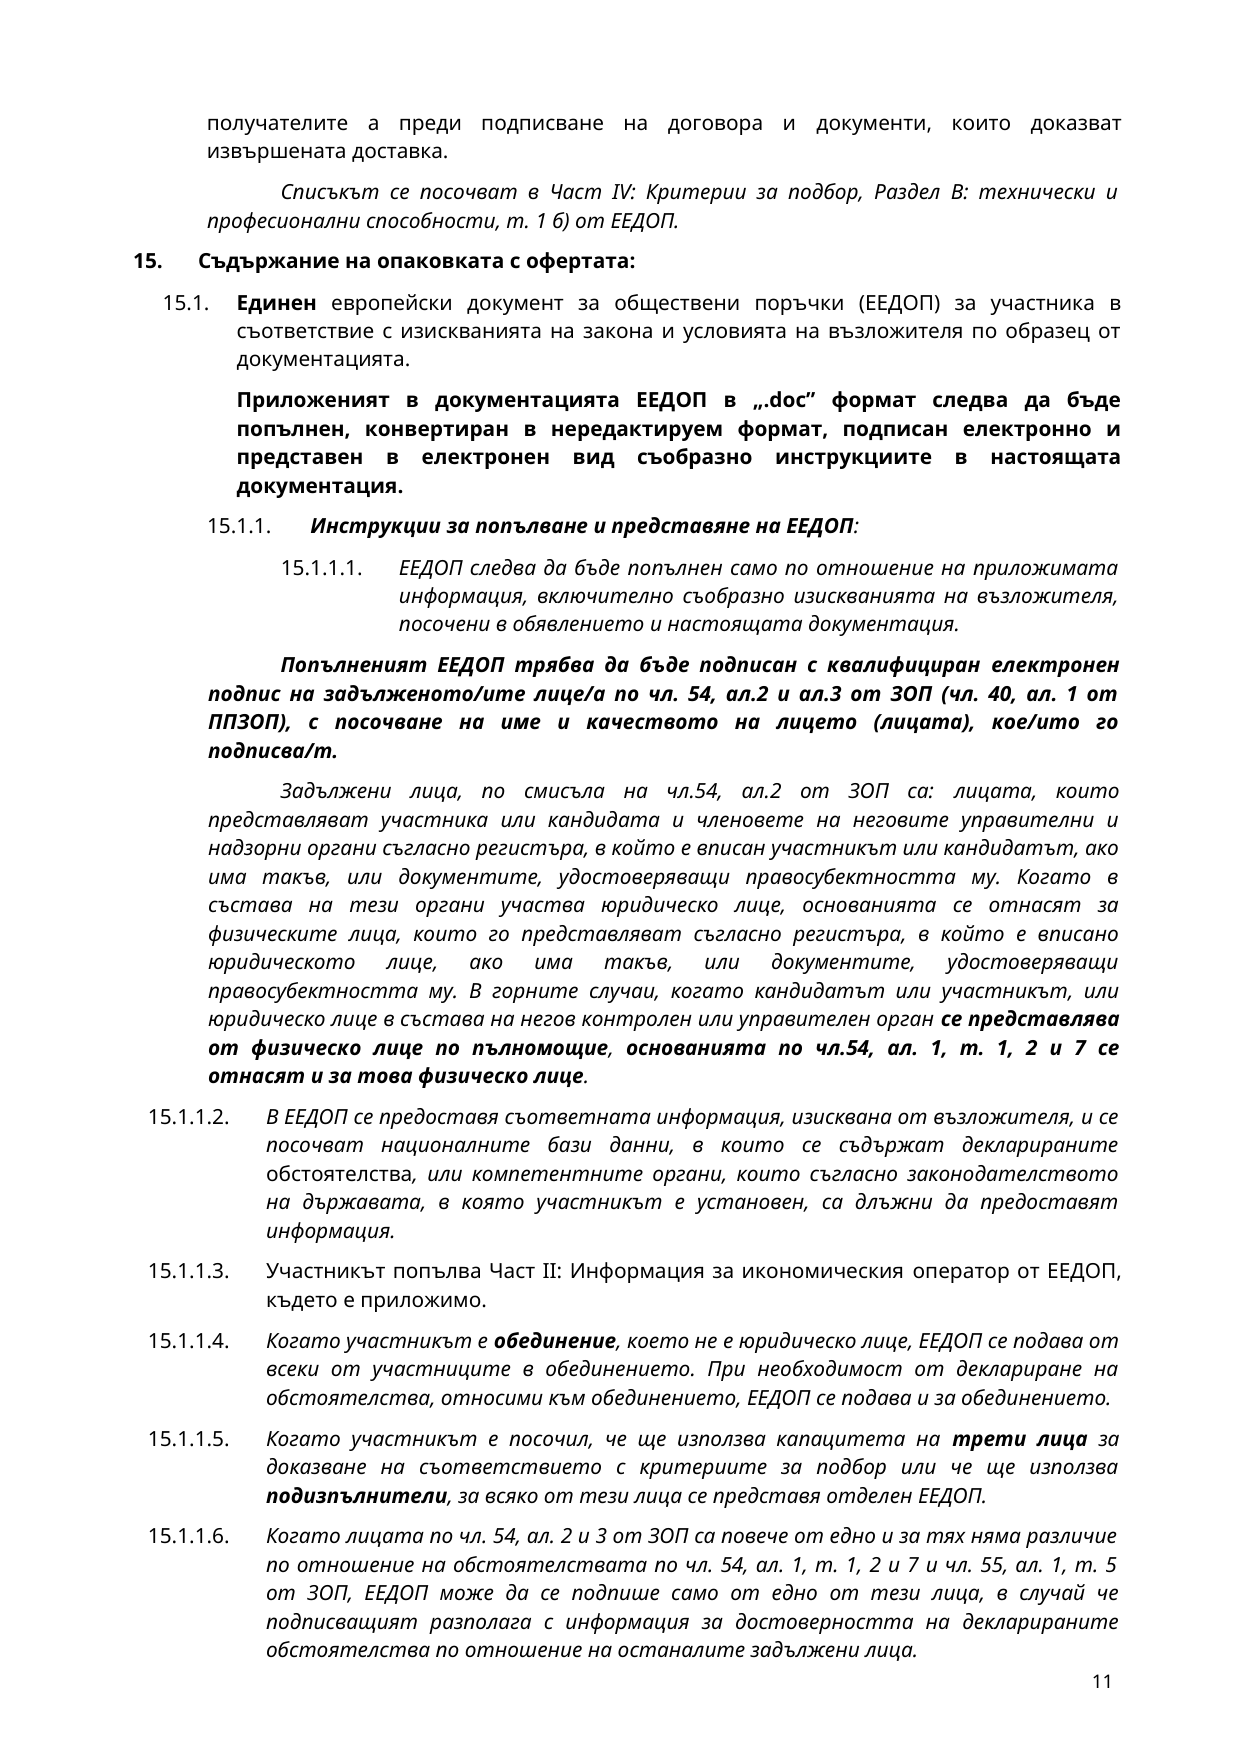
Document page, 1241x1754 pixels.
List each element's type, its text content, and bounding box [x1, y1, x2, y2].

text Попълненият ЕЕДОП трябва да бъде подписан с квалифициран електронен подпис на задълженото/ите лице/а по чл. 54, ал.2 и ал.3 от ЗОП (чл. 40, ал. 1 от ППЗОП), с посочване на име и качеството на лицето (лицата), кое/ито го подписва/т. [133, 650, 1122, 764]
text Списъкът се посочват в Част IV: Критерии за подбор, Раздел В: технически и професионални способности, т. 1 б) от ЕЕДОП. [207, 177, 1122, 234]
list Инструкции за попълване и представяне на ЕЕДОП: [207, 512, 1122, 540]
list Съдържание на опаковката с офертата: [133, 247, 1122, 275]
list Когато участникът е обединение, което не е юридическо лице, ЕЕДОП се подава от всеки от участниците в обединението. При необходимост от деклариране на обстоятелства, относими към обединението, ЕЕДОП се подава и за обединението. [148, 1326, 1122, 1411]
text Приложеният в документацията ЕЕДОП в „.doc” формат следва да бъде попълнен, конвертиран в нередактируем формат, подписан електронно и представен в електронен вид съобразно инструкциите в настоящата документация. [236, 385, 1122, 499]
list Когато участникът е посочил, че ще използва капацитета на трети лица за доказване на съответствието с критериите за подбор или че ще използва подизпълнители, за всяко от тези лица се представя отделен ЕЕДОП. [148, 1424, 1122, 1509]
list Единен европейски документ за обществени поръчки (ЕЕДОП) за участника в съответствие с изискванията на закона и условията на възложителя по образец от документацията. [162, 288, 1122, 373]
list ЕЕДОП следва да бъде попълнен само по отношение на приложимата информация, включително съобразно изискванията на възложителя, посочени в обявлението и настоящата документация. [281, 553, 1122, 638]
text Задължени лица, по смисъла на чл.54, ал.2 от ЗОП са: лицата, които представляват участника или кандидата и членовете на неговите управителни и надзорни органи съгласно регистъра, в който е вписан участникът или кандидатът, ако има такъв, или документите, удостоверяващи правосубектността му. Когато в състава на тези органи участва юридическо лице, основанията се отнасят за физическите лица, които го представляват съгласно регистъра, в който е вписано юридическото лице, ако има такъв, или документите, удостоверяващи правосубектността му. В горните случаи, когато кандидатът или участникът, или юридическо лице в състава на негов контролен или управителен орган се представлява от физическо лице по пълномощие, основанията по чл.54, ал. 1, т. 1, 2 и 7 се отнасят и за това физическо лице. [133, 777, 1122, 1089]
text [207, 108, 1122, 165]
list Когато лицата по чл. 54, ал. 2 и 3 от ЗОП са повече от едно и за тях няма различие по отношение на обстоятелствата по чл. 54, ал. 1, т. 1, 2 и 7 и чл. 55, ал. 1, т. 5 от ЗОП, ЕЕДОП може да се подпише само от едно от тези лица, в случай че подписващият разполага с информация за достоверността на декларираните обстоятелства по отношение на останалите задължени лица. [148, 1522, 1122, 1664]
list В ЕЕДОП се предоставя съответната информация, изисквана от възложителя, и се посочват националните бази данни, в които се съдържат декларираните обстоятелства, или компетентните органи, които съгласно законодателството на държавата, в която участникът е установен, са длъжни да предоставят информация. [148, 1102, 1122, 1244]
list Участникът попълва Част II: Информация за икономическия оператор от ЕЕДОП, където е приложимо. [148, 1257, 1122, 1313]
